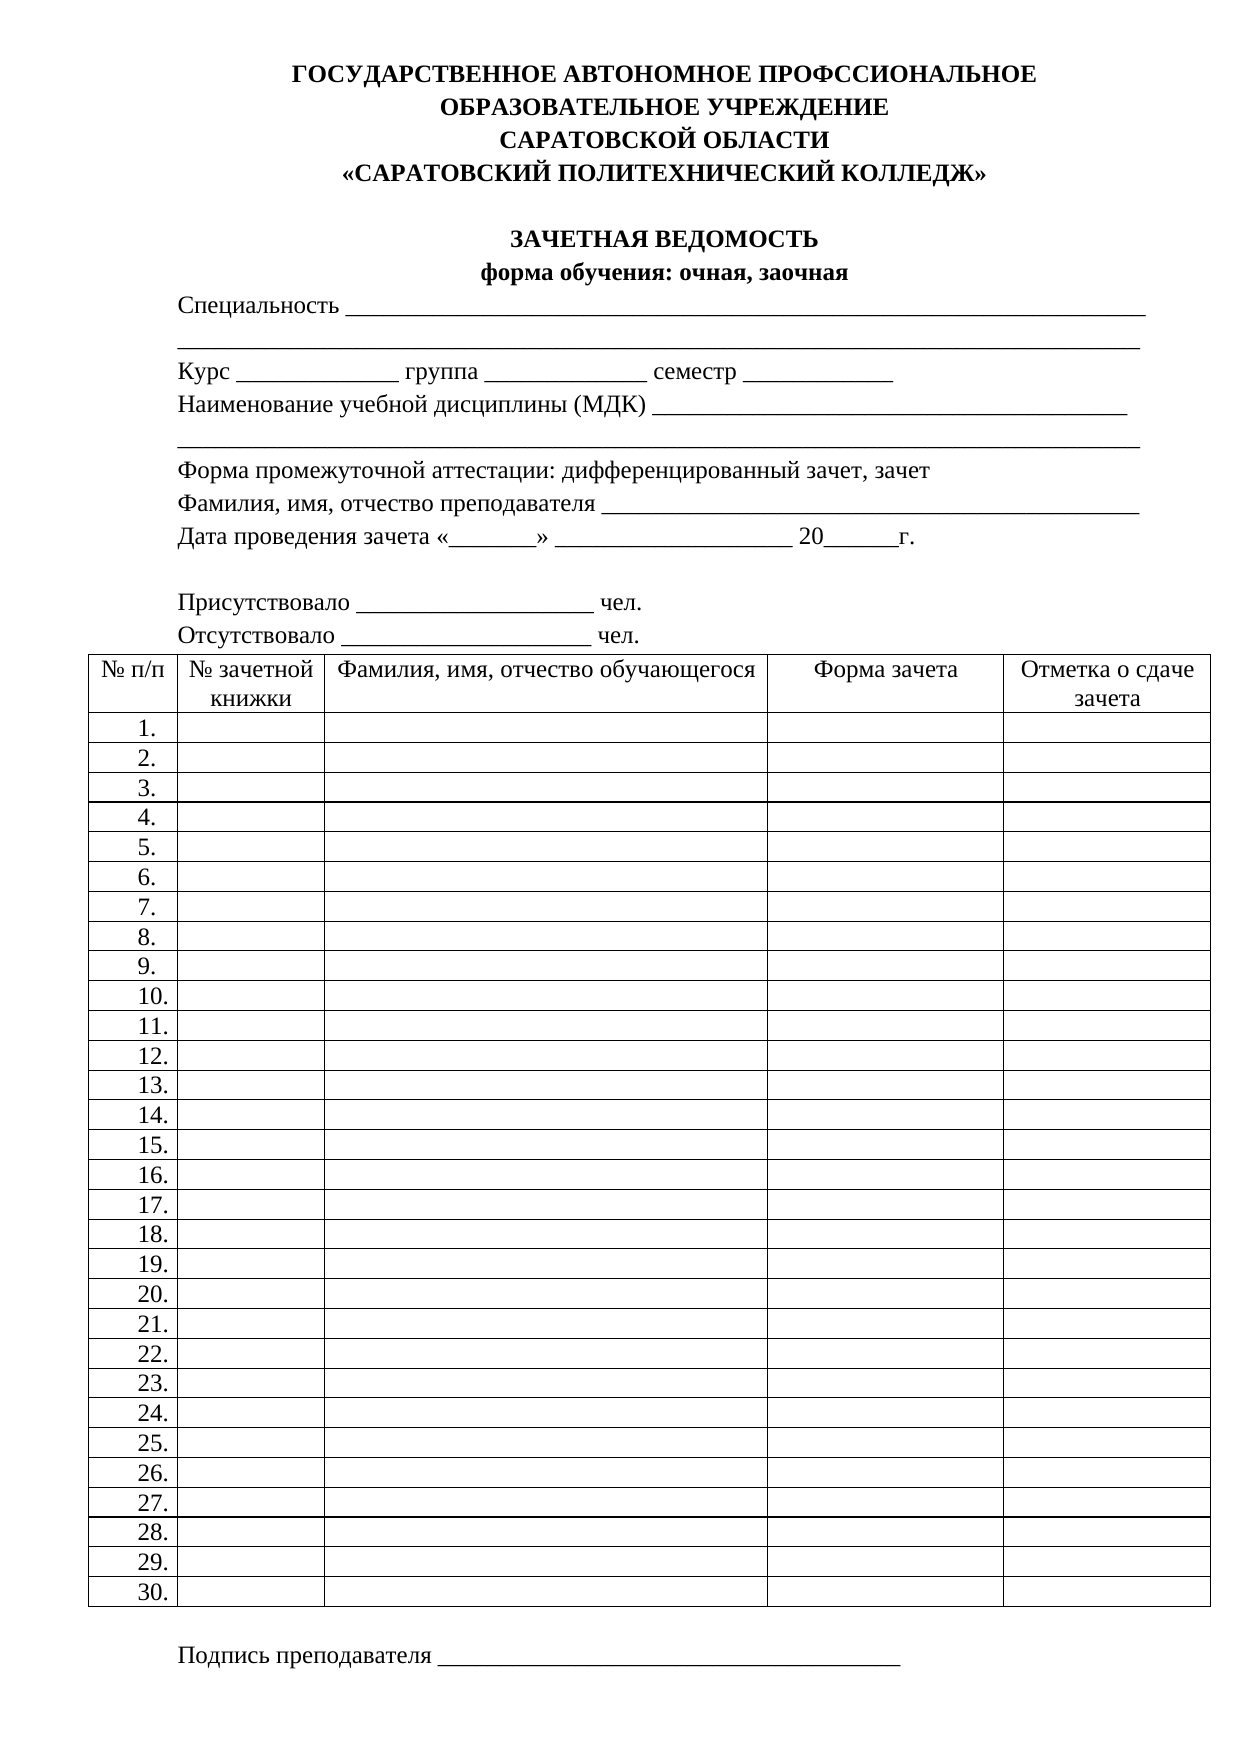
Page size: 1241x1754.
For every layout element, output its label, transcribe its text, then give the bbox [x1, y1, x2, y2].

table_cell [178, 1369, 324, 1397]
table_cell [325, 1100, 767, 1129]
table_cell [768, 1398, 1003, 1427]
table_cell [89, 1339, 177, 1367]
table_cell [325, 1279, 767, 1308]
table_cell [178, 1339, 324, 1367]
table_cell [1004, 1547, 1210, 1576]
table_cell [768, 1518, 1003, 1546]
table_cell [1004, 1041, 1210, 1069]
table_cell [325, 862, 767, 891]
table_cell [178, 1398, 324, 1427]
table_cell [89, 1249, 177, 1278]
table_header Фамилия, имя, отчество обучающегося [325, 655, 767, 712]
table_cell [325, 1071, 767, 1099]
table_cell [768, 1249, 1003, 1278]
table_cell [325, 1190, 767, 1218]
table_cell [1004, 922, 1210, 950]
table_cell [768, 773, 1003, 801]
text _____________________________________________________________________________ [177, 323, 1152, 352]
text Курс _____________ группа _____________ семестр ____________ [177, 356, 1152, 385]
table_cell [89, 981, 177, 1010]
table_cell [768, 951, 1003, 980]
table_cell [768, 1041, 1003, 1069]
table_cell [768, 981, 1003, 1010]
table_cell [1004, 862, 1210, 891]
table_cell [89, 713, 177, 742]
table_cell [178, 1458, 324, 1487]
table_cell [1004, 1100, 1210, 1129]
table_cell [178, 1041, 324, 1069]
table_cell [89, 1577, 177, 1606]
table_cell [1004, 743, 1210, 772]
table_cell [178, 773, 324, 801]
table_cell [89, 1369, 177, 1397]
table_cell [178, 1488, 324, 1516]
table_cell [325, 922, 767, 950]
table_cell [325, 1458, 767, 1487]
text Форма промежуточной аттестации: дифференцированный зачет, зачет [177, 455, 1152, 484]
table_cell [89, 1011, 177, 1040]
table_cell [178, 803, 324, 831]
table_cell [1004, 1309, 1210, 1338]
table_cell [1004, 892, 1210, 921]
table_cell [178, 1279, 324, 1308]
table_cell [1004, 1428, 1210, 1457]
table_cell [89, 922, 177, 950]
table_cell [89, 1279, 177, 1308]
table_cell [325, 1518, 767, 1546]
table_cell [1004, 981, 1210, 1010]
table_cell [1004, 1488, 1210, 1516]
table_cell [325, 713, 767, 742]
text ГОСУДАРСТВЕННОЕ АВТОНОМНОЕ ПРОФССИОНАЛЬНОЕ [177, 59, 1152, 88]
table_cell [178, 951, 324, 980]
table_cell [325, 981, 767, 1010]
table_cell [89, 1220, 177, 1248]
table_cell [325, 951, 767, 980]
table_cell [768, 862, 1003, 891]
table_cell [178, 713, 324, 742]
table_cell [325, 1339, 767, 1367]
table_cell [1004, 1249, 1210, 1278]
table_cell [1004, 1577, 1210, 1606]
table_cell [89, 951, 177, 980]
table_cell [89, 1130, 177, 1159]
table_cell [89, 1458, 177, 1487]
table_cell [1004, 1369, 1210, 1397]
table_cell [768, 1547, 1003, 1576]
table_cell [1004, 1279, 1210, 1308]
table_cell [89, 1071, 177, 1099]
table_cell [768, 1309, 1003, 1338]
table_cell [768, 1160, 1003, 1189]
table_cell [1004, 1458, 1210, 1487]
text ОБРАЗОВАТЕЛЬНОЕ УЧРЕЖДЕНИЕ [177, 92, 1152, 121]
table_cell [768, 1428, 1003, 1457]
table_cell [1004, 1220, 1210, 1248]
table_cell [89, 1100, 177, 1129]
table_cell [768, 1577, 1003, 1606]
text САРАТОВСКОЙ ОБЛАСТИ [177, 125, 1152, 154]
table_cell [1004, 713, 1210, 742]
table_cell [768, 1488, 1003, 1516]
table_cell [325, 892, 767, 921]
table_cell [1004, 803, 1210, 831]
table_cell [768, 743, 1003, 772]
table_cell [768, 803, 1003, 831]
table_cell [768, 1369, 1003, 1397]
table_header № п/п [89, 655, 177, 712]
table_cell [768, 1011, 1003, 1040]
table_cell [325, 832, 767, 861]
table_cell [325, 773, 767, 801]
table_cell [768, 1190, 1003, 1218]
table_cell [1004, 951, 1210, 980]
table_cell [89, 743, 177, 772]
table_cell [89, 1518, 177, 1546]
table_cell [89, 892, 177, 921]
table_cell [768, 1458, 1003, 1487]
table_cell [325, 1249, 767, 1278]
table_cell [1004, 1011, 1210, 1040]
table_cell [768, 1339, 1003, 1367]
table_cell [325, 1130, 767, 1159]
table_cell [89, 1190, 177, 1218]
table_cell [768, 922, 1003, 950]
table_cell [178, 1428, 324, 1457]
table_cell [178, 743, 324, 772]
text Специальность ________________________________________________________________ [177, 290, 1152, 319]
table_cell [178, 1518, 324, 1546]
table_cell [89, 1398, 177, 1427]
table_cell [768, 892, 1003, 921]
table_cell [89, 773, 177, 801]
table_cell [325, 743, 767, 772]
table_cell [178, 1100, 324, 1129]
table_cell [1004, 1130, 1210, 1159]
table_cell [178, 1547, 324, 1576]
text Присутствовало ___________________ чел. [177, 587, 1152, 616]
table_cell [178, 1130, 324, 1159]
table_cell [178, 1249, 324, 1278]
table_cell [768, 1100, 1003, 1129]
table_cell [325, 803, 767, 831]
table_cell [89, 1428, 177, 1457]
table_cell [89, 1547, 177, 1576]
table_cell [1004, 1518, 1210, 1546]
text Отсутствовало ____________________ чел. [177, 620, 1152, 649]
table_cell [89, 832, 177, 861]
table_cell [1004, 1190, 1210, 1218]
text Подпись преподавателя _____________________________________ [177, 1640, 1152, 1668]
table_cell [768, 1220, 1003, 1248]
table_cell [89, 862, 177, 891]
text ЗАЧЕТНАЯ ВЕДОМОСТЬ [177, 224, 1152, 253]
table_cell [325, 1577, 767, 1606]
table_cell [1004, 832, 1210, 861]
table_cell [178, 1011, 324, 1040]
table_cell [325, 1398, 767, 1427]
table_cell [178, 1309, 324, 1338]
table_cell [178, 1577, 324, 1606]
table_cell [178, 1190, 324, 1218]
table_cell [1004, 773, 1210, 801]
table_header Отметка о сдаче зачета [1004, 655, 1210, 712]
text Наименование учебной дисциплины (МДК) ______________________________________ [177, 389, 1152, 418]
table_header № зачетной книжки [178, 655, 324, 712]
table_cell [89, 803, 177, 831]
table_cell [1004, 1398, 1210, 1427]
text «САРАТОВСКИЙ ПОЛИТЕХНИЧЕСКИЙ КОЛЛЕДЖ» [177, 158, 1152, 187]
table_cell [768, 1130, 1003, 1159]
table_cell [178, 981, 324, 1010]
table_cell [325, 1011, 767, 1040]
table_cell [325, 1160, 767, 1189]
table_cell [89, 1309, 177, 1338]
table_cell [768, 713, 1003, 742]
table_cell [325, 1547, 767, 1576]
table_cell [178, 862, 324, 891]
text форма обучения: очная, заочная [177, 257, 1152, 286]
table_cell [1004, 1071, 1210, 1099]
table_cell [325, 1369, 767, 1397]
table_cell [325, 1428, 767, 1457]
table_cell [178, 922, 324, 950]
table_header Форма зачета [768, 655, 1003, 712]
table_cell [768, 1071, 1003, 1099]
table_cell [768, 1279, 1003, 1308]
table_cell [325, 1309, 767, 1338]
table_cell [178, 892, 324, 921]
table_cell [178, 1220, 324, 1248]
table_cell [768, 832, 1003, 861]
text Дата проведения зачета «_______» ___________________ 20______г. [177, 521, 1152, 550]
table_cell [325, 1220, 767, 1248]
table_cell [89, 1160, 177, 1189]
table_cell [89, 1041, 177, 1069]
table_cell [1004, 1160, 1210, 1189]
table_cell [325, 1041, 767, 1069]
table_cell [178, 832, 324, 861]
text Фамилия, имя, отчество преподавателя ___________________________________________ [177, 488, 1152, 517]
table_cell [178, 1071, 324, 1099]
text _____________________________________________________________________________ [177, 422, 1152, 451]
table_cell [89, 1488, 177, 1516]
table_cell [1004, 1339, 1210, 1367]
table_cell [178, 1160, 324, 1189]
table_cell [325, 1488, 767, 1516]
